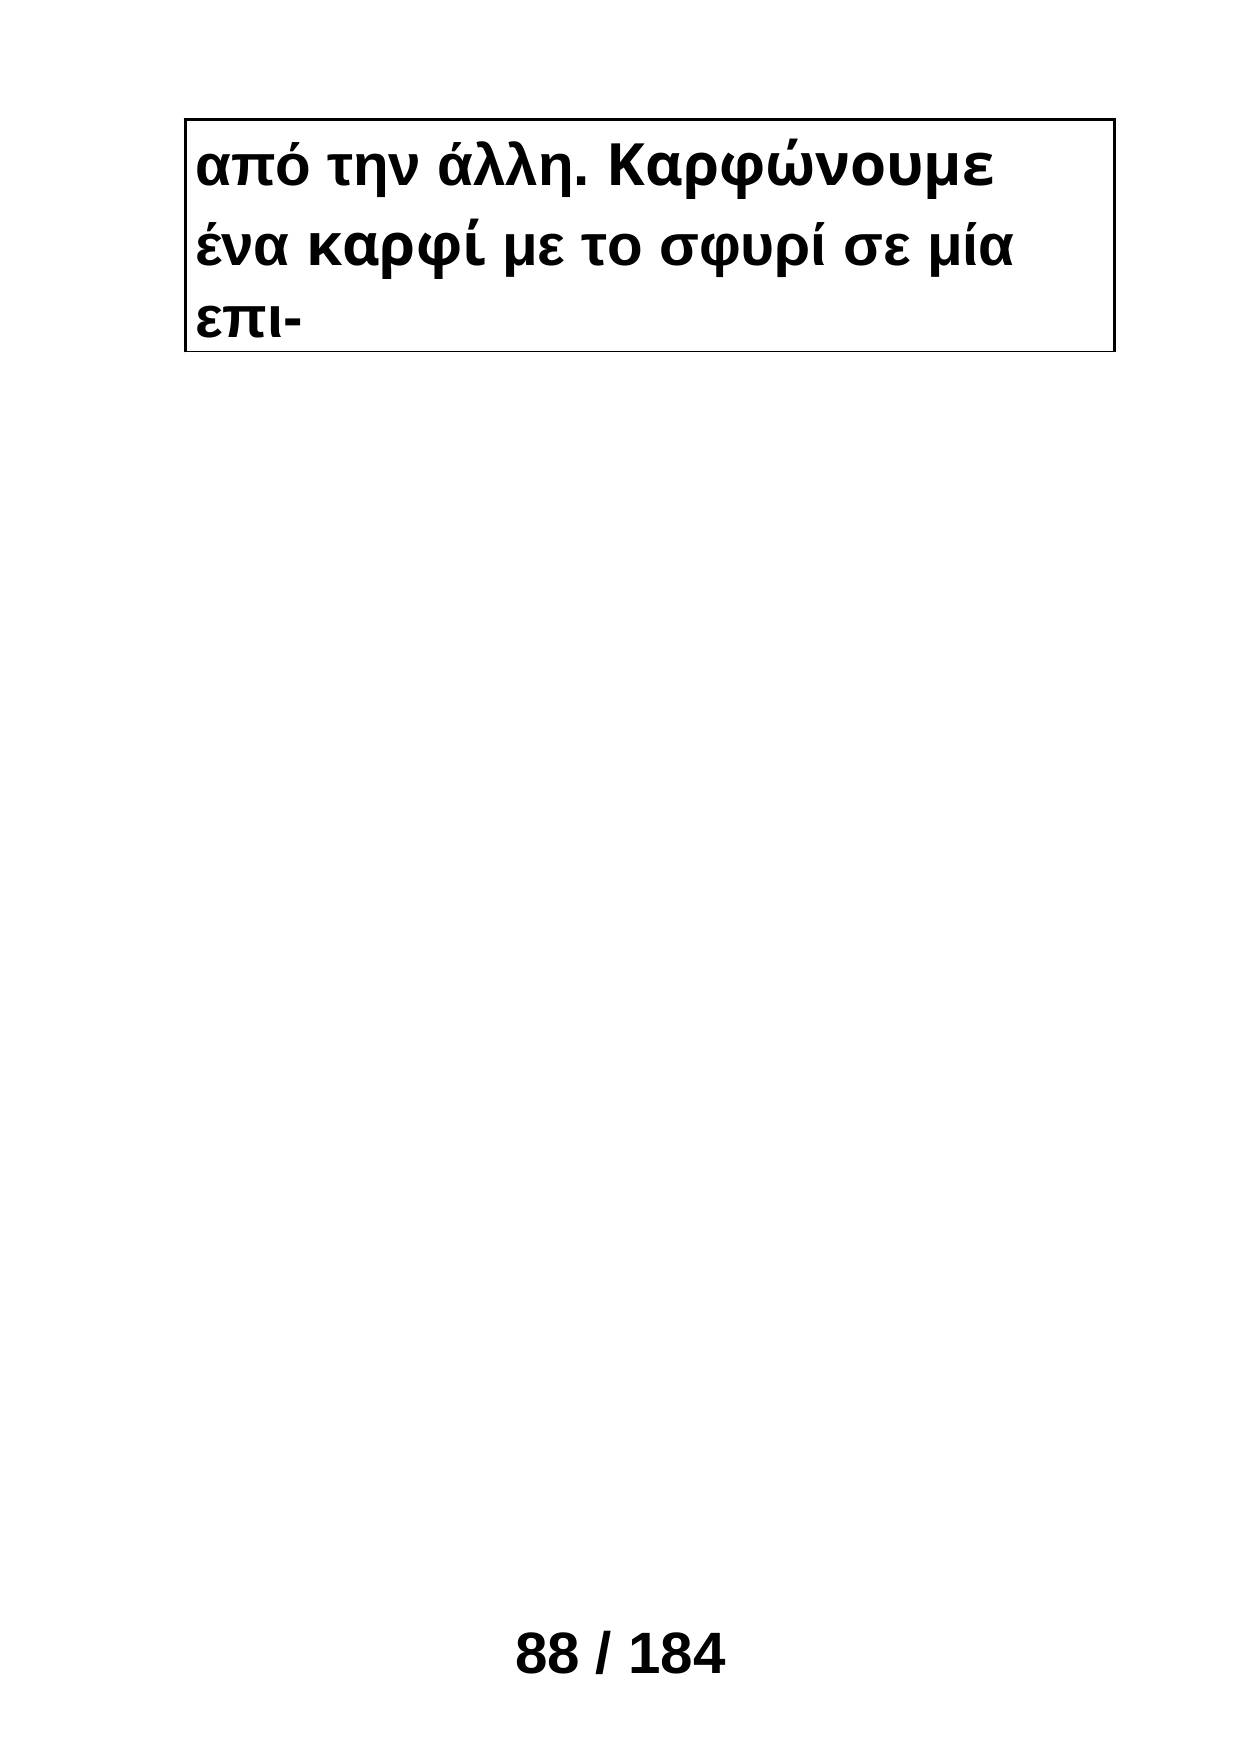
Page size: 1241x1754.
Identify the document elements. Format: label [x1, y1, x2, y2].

text [187, 121, 1113, 351]
